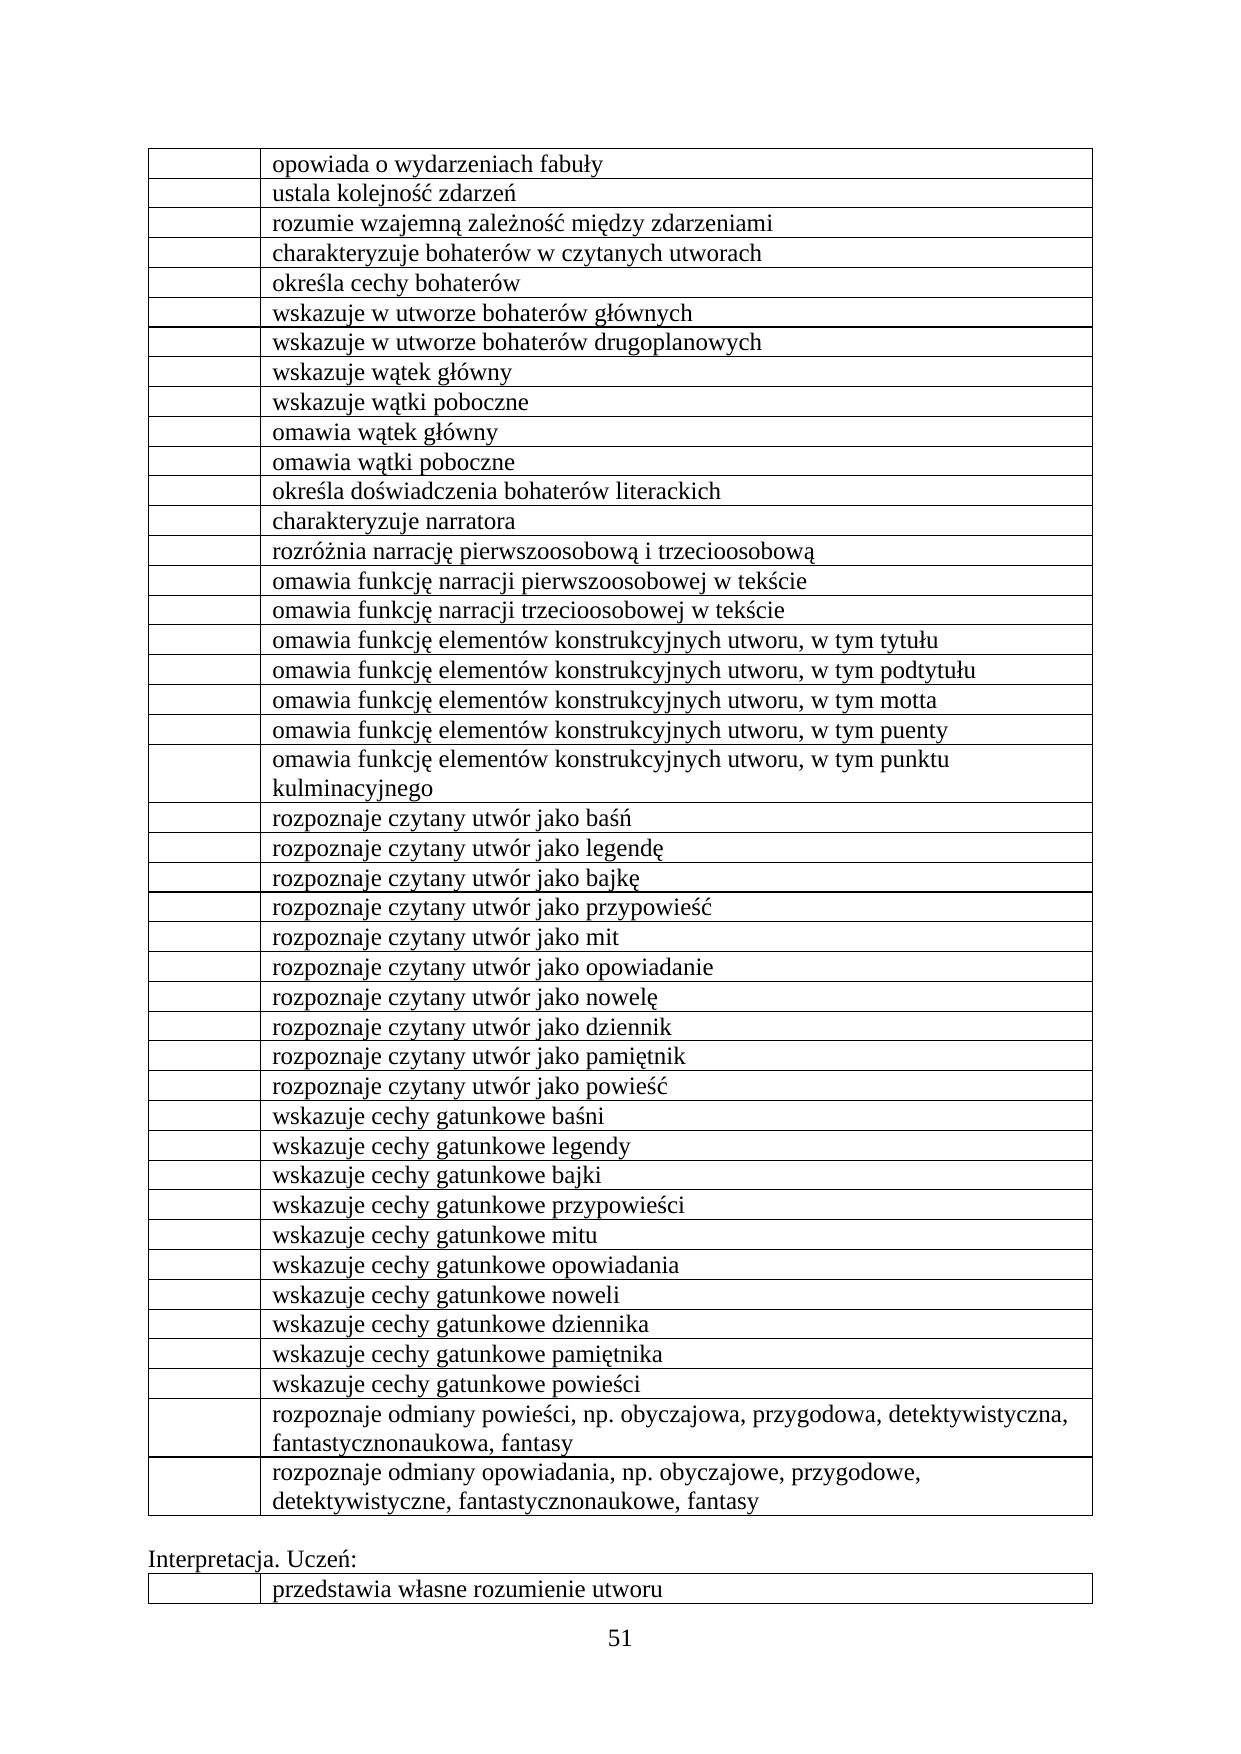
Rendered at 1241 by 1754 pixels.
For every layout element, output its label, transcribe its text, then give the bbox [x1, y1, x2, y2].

table_cell ustala kolejność zdarzeń [261, 179, 1092, 207]
table_cell [149, 476, 260, 505]
table_cell [149, 745, 260, 802]
table_cell [149, 655, 260, 684]
table_cell rozpoznaje odmiany opowiadania, np. obyczajowe, przygodowe, detektywistyczne, fantastycznonaukowe, fantasy [261, 1458, 1092, 1515]
table_cell [149, 1369, 260, 1398]
table_cell rozpoznaje czytany utwór jako pamiętnik [261, 1041, 1092, 1070]
table_cell wskazuje cechy gatunkowe mitu [261, 1220, 1092, 1249]
table_cell [149, 596, 260, 624]
table_cell [149, 208, 260, 237]
table_cell wskazuje w utworze bohaterów drugoplanowych [261, 328, 1092, 356]
table_cell [149, 1458, 260, 1515]
table_cell omawia funkcję elementów konstrukcyjnych utworu, w tym podtytułu [261, 655, 1092, 684]
table_cell wskazuje cechy gatunkowe bajki [261, 1161, 1092, 1189]
table_cell [149, 625, 260, 654]
table_cell [149, 1250, 260, 1279]
table_cell [149, 238, 260, 267]
table_cell wskazuje cechy gatunkowe dziennika [261, 1310, 1092, 1338]
table_cell wskazuje cechy gatunkowe noweli [261, 1280, 1092, 1308]
table_cell wskazuje cechy gatunkowe przypowieści [261, 1190, 1092, 1219]
table_cell [149, 1101, 260, 1130]
table_cell wskazuje wątki poboczne [261, 387, 1092, 416]
table_cell omawia funkcję elementów konstrukcyjnych utworu, w tym puenty [261, 715, 1092, 743]
table_cell opowiada o wydarzeniach fabuły [261, 149, 1092, 177]
table_cell rozpoznaje czytany utwór jako przypowieść [261, 893, 1092, 921]
table_cell [149, 387, 260, 416]
table_cell wskazuje cechy gatunkowe legendy [261, 1131, 1092, 1159]
table_cell [149, 982, 260, 1011]
table_cell omawia funkcję elementów konstrukcyjnych utworu, w tym punktu kulminacyjnego [261, 745, 1092, 802]
table_cell rozpoznaje czytany utwór jako dziennik [261, 1012, 1092, 1040]
table_cell [149, 863, 260, 891]
table_cell [149, 1041, 260, 1070]
table_cell rozumie wzajemną zależność między zdarzeniami [261, 208, 1092, 237]
table_cell [149, 417, 260, 446]
table_cell określa doświadczenia bohaterów literackich [261, 476, 1092, 505]
table_cell wskazuje wątek główny [261, 357, 1092, 386]
table_cell wskazuje w utworze bohaterów głównych [261, 298, 1092, 326]
table_cell [149, 1012, 260, 1040]
table_cell wskazuje cechy gatunkowe opowiadania [261, 1250, 1092, 1279]
table_cell omawia funkcję elementów konstrukcyjnych utworu, w tym motta [261, 685, 1092, 714]
table_cell [149, 268, 260, 297]
table_cell [149, 893, 260, 921]
table_header przedstawia własne rozumienie utworu [261, 1574, 1092, 1602]
table_cell [149, 715, 260, 743]
table_cell [149, 1310, 260, 1338]
table_cell rozpoznaje czytany utwór jako legendę [261, 833, 1092, 862]
table_cell charakteryzuje bohaterów w czytanych utworach [261, 238, 1092, 267]
table_cell [149, 952, 260, 981]
table_header [149, 1574, 260, 1602]
table_cell omawia wątki poboczne [261, 447, 1092, 475]
table_cell [149, 179, 260, 207]
table_cell [149, 357, 260, 386]
table_cell [149, 833, 260, 862]
table_cell wskazuje cechy gatunkowe powieści [261, 1369, 1092, 1398]
table_cell [149, 536, 260, 565]
table_cell [149, 566, 260, 594]
table_cell [149, 1339, 260, 1368]
table_cell charakteryzuje narratora [261, 506, 1092, 535]
table_cell [149, 328, 260, 356]
table_cell [149, 1071, 260, 1100]
table_cell [149, 298, 260, 326]
table_cell omawia wątek główny [261, 417, 1092, 446]
text Interpretacja. Uczeń: [148, 1544, 1093, 1573]
table_cell [149, 447, 260, 475]
table_cell rozpoznaje czytany utwór jako baśń [261, 803, 1092, 832]
table_cell określa cechy bohaterów [261, 268, 1092, 297]
table_cell [149, 922, 260, 951]
table_cell rozpoznaje czytany utwór jako bajkę [261, 863, 1092, 891]
table_cell rozróżnia narrację pierwszoosobową i trzecioosobową [261, 536, 1092, 565]
table_cell rozpoznaje odmiany powieści, np. obyczajowa, przygodowa, detektywistyczna, fantastycznonaukowa, fantasy [261, 1399, 1092, 1456]
table_cell rozpoznaje czytany utwór jako opowiadanie [261, 952, 1092, 981]
table_cell [149, 1280, 260, 1308]
table_cell rozpoznaje czytany utwór jako mit [261, 922, 1092, 951]
table_cell omawia funkcję narracji pierwszoosobowej w tekście [261, 566, 1092, 594]
table_cell omawia funkcję elementów konstrukcyjnych utworu, w tym tytułu [261, 625, 1092, 654]
table_cell [149, 149, 260, 177]
table_cell omawia funkcję narracji trzecioosobowej w tekście [261, 596, 1092, 624]
table_cell rozpoznaje czytany utwór jako powieść [261, 1071, 1092, 1100]
table_cell [149, 1220, 260, 1249]
table_cell [149, 803, 260, 832]
table_cell wskazuje cechy gatunkowe baśni [261, 1101, 1092, 1130]
table_cell [149, 1131, 260, 1159]
table_cell rozpoznaje czytany utwór jako nowelę [261, 982, 1092, 1011]
table_cell wskazuje cechy gatunkowe pamiętnika [261, 1339, 1092, 1368]
table_cell [149, 1161, 260, 1189]
table_cell [149, 1399, 260, 1456]
table_cell [149, 685, 260, 714]
table_cell [149, 1190, 260, 1219]
table_cell [149, 506, 260, 535]
